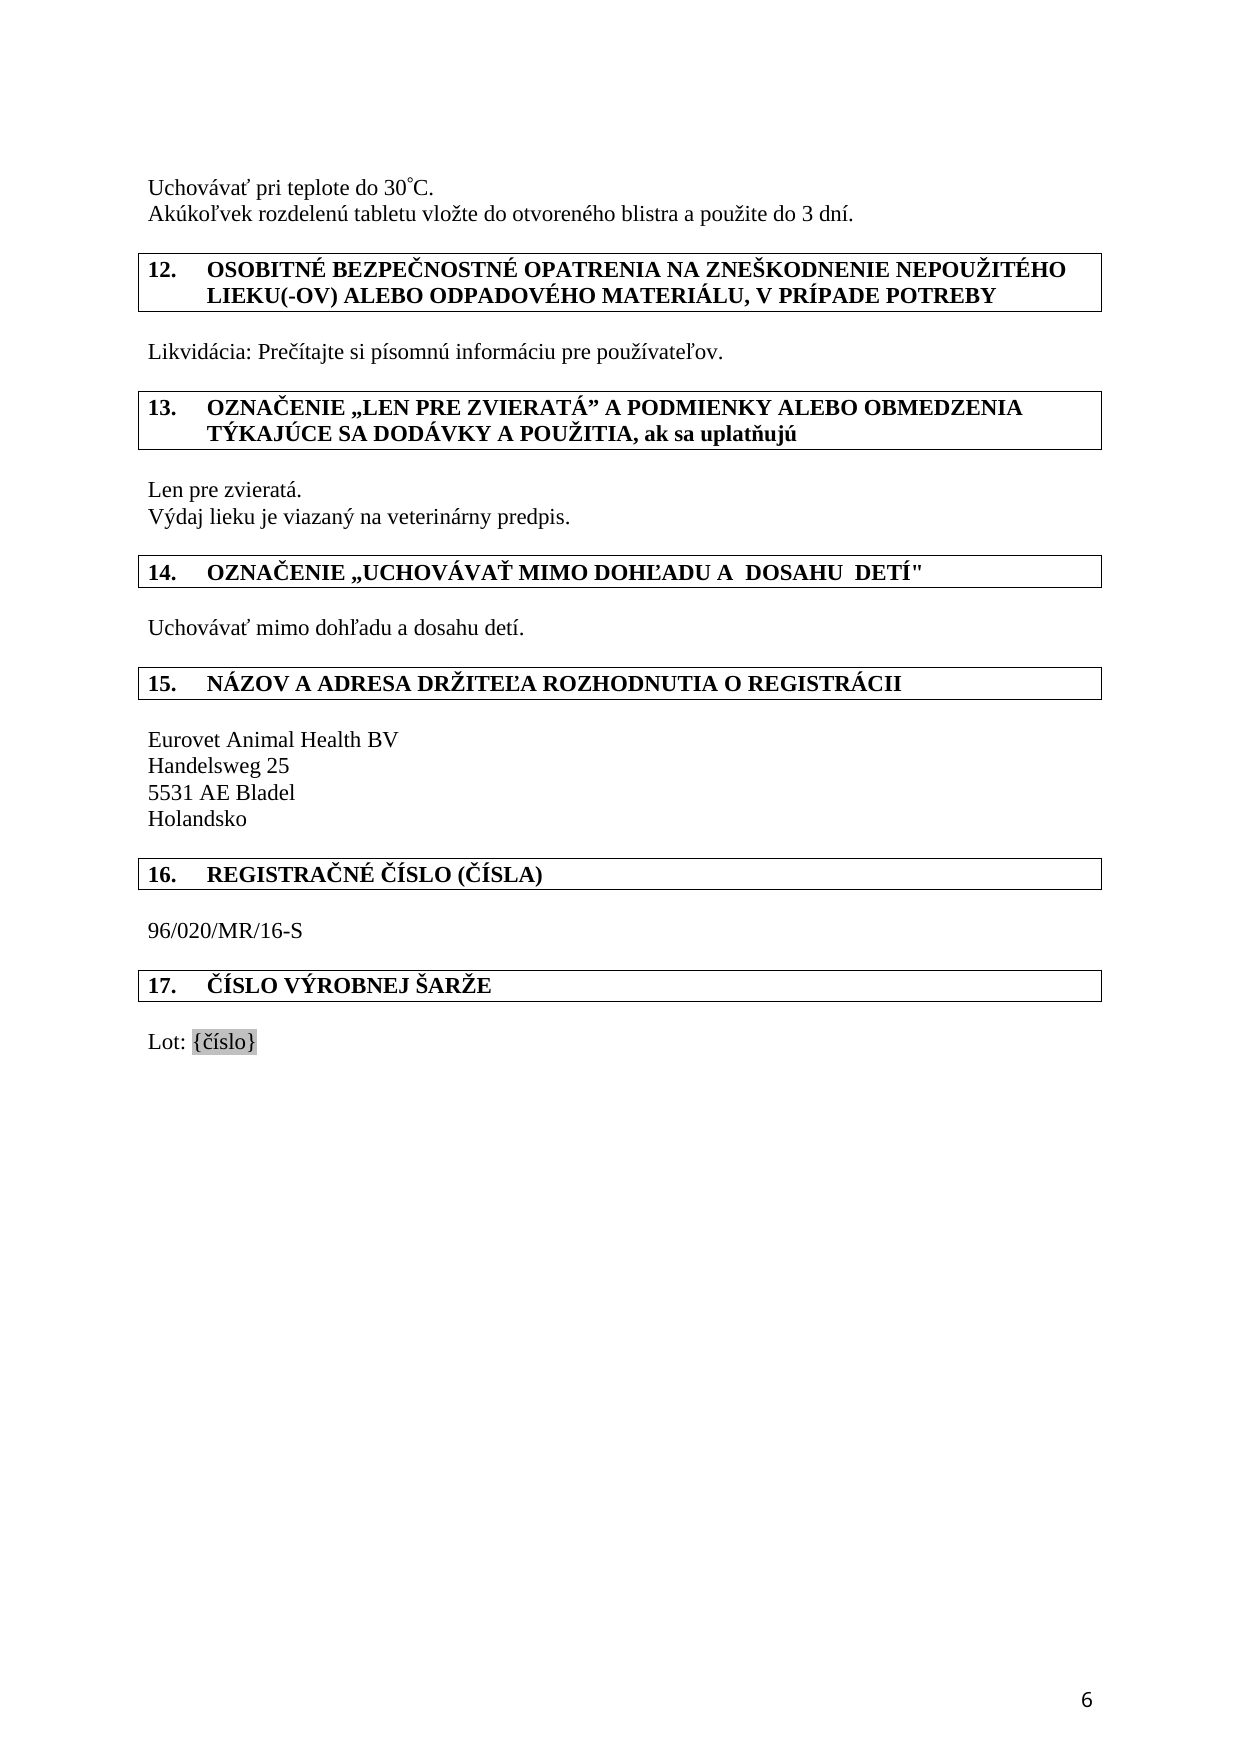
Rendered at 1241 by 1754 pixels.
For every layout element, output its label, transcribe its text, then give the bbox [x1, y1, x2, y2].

text Eurovet Animal Health BV [148, 726, 1093, 752]
text 5531 AE Bladel [148, 779, 1093, 805]
text 14. OZNAČENIE „UCHOVÁVAŤ MIMO DOHĽADU A DOSAHU DETÍ" [139, 556, 1101, 587]
text Výdaj lieku je viazaný na veterinárny predpis. [148, 503, 1093, 529]
text Holandsko [148, 805, 1093, 831]
text Handelsweg 25 [148, 752, 1093, 779]
text Akúkoľvek rozdelenú tabletu vložte do otvoreného blistra a použite do 3 dní. [148, 200, 1093, 227]
text Lot: {číslo} [148, 1028, 1093, 1089]
text 16. REGISTRAČNÉ ČÍSLO (ČÍSLA) [139, 859, 1101, 889]
text Uchovávať pri teplote do 30C. [148, 174, 1093, 200]
subtitle Len pre zvieratá. [148, 476, 1093, 503]
text Uchovávať mimo dohľadu a dosahu detí. [148, 614, 1093, 641]
text 15. NÁZOV A ADRESA DRŽITEĽA ROZHODNUTIA O REGISTRÁCII [139, 668, 1101, 699]
text Likvidácia: Prečítajte si písomnú informáciu pre používateľov. [148, 338, 1093, 365]
text 12. OSOBITNÉ BEZPEČNOSTNÉ OPATRENIA NA ZNEŠKODNENIE NEPOUŽITÉHO LIEKU(-OV) ALEBO ODPADOVÉHO MATERIÁLU, V PRÍPADE POTREBY [139, 254, 1101, 311]
text 96/020/MR/16-S [148, 917, 1093, 943]
text 13. OZNAČENIE „LEN PRE ZVIERATÁ” A PODMIENKY ALEBO OBMEDZENIA TÝKAJÚCE SA DODÁVKY A POUŽITIA, ak sa uplatňujú [139, 392, 1101, 449]
text 17. ČÍSLO VÝROBNEJ ŠARŽE [139, 971, 1101, 1001]
